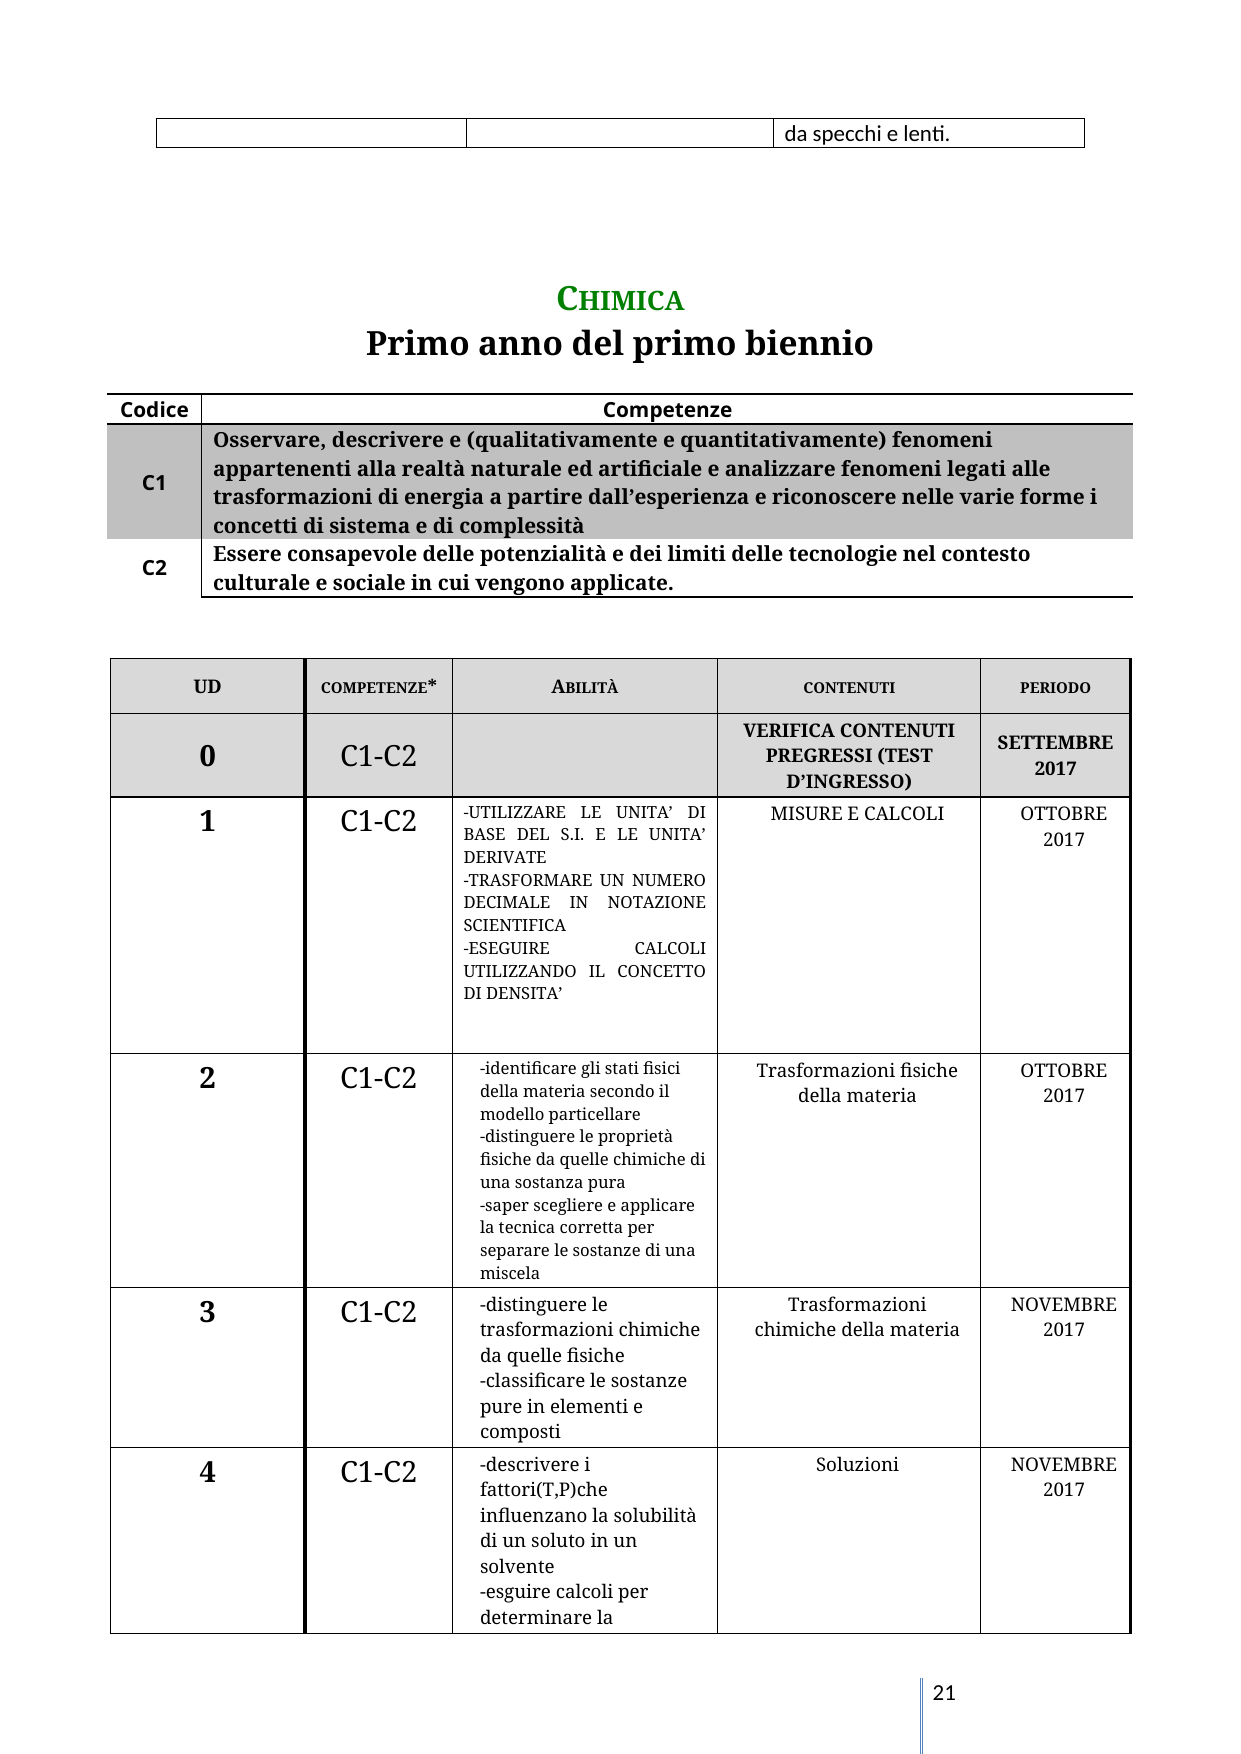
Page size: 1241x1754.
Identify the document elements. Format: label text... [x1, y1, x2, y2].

table_header Competenze [202, 395, 1133, 423]
table_header UD [111, 659, 303, 713]
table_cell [453, 1448, 717, 1632]
table_header competenze* [307, 659, 452, 713]
table_cell 4 [111, 1448, 303, 1632]
table_cell NOVEMBRE 2017 [981, 1288, 1129, 1447]
table_cell C2 [107, 539, 201, 596]
table_header periodo [981, 659, 1129, 713]
table_cell C1-C2 [307, 1054, 452, 1287]
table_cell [157, 119, 466, 147]
table_cell [453, 714, 717, 796]
table_header contenuti [718, 659, 980, 713]
table_cell MISURE E CALCOLI [718, 798, 980, 1053]
table_cell OTTOBRE 2017 [981, 1054, 1129, 1287]
text Primo anno del primo biennio [118, 320, 1122, 365]
table_cell C1-C2 [307, 1448, 452, 1632]
table_cell C1-C2 [307, 1288, 452, 1447]
table_cell Soluzioni [718, 1448, 980, 1632]
table_header Codice [107, 395, 201, 423]
table_cell Essere consapevole delle potenzialità e dei limiti delle tecnologie nel contesto culturale e sociale in cui vengono applicate. [202, 539, 1133, 596]
table_cell -identificare gli stati fisici della materia secondo il modello particellare -distinguere le proprietà fisiche da quelle chimiche di una sostanza pura -saper scegliere e applicare la tecnica corretta per separare le sostanze di una miscela [453, 1054, 717, 1287]
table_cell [774, 119, 1084, 147]
table_cell Osservare, descrivere e (qualitativamente e quantitativamente) fenomeni appartenenti alla realtà naturale ed artificiale e analizzare fenomeni legati alle trasformazioni di energia a partire dall’esperienza e riconoscere nelle varie forme i concetti di sistema e di complessità [202, 425, 1133, 539]
subtitle Chimica [118, 274, 1122, 320]
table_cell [467, 119, 773, 147]
table_cell Trasformazioni chimiche della materia [718, 1288, 980, 1447]
table_cell SETTEMBRE 2017 [981, 714, 1129, 796]
table_cell Trasformazioni fisiche della materia [718, 1054, 980, 1287]
table_cell -UTILIZZARE LE UNITA’ DI BASE DEL S.I. E LE UNITA’ DERIVATE -TRASFORMARE UN NUMERO DECIMALE IN NOTAZIONE SCIENTIFICA -ESEGUIRE CALCOLI UTILIZZANDO IL CONCETTO DI DENSITA’ [453, 798, 717, 1053]
table_cell C1-C2 [307, 714, 452, 796]
table_cell NOVEMBRE 2017 [981, 1448, 1129, 1632]
table_cell OTTOBRE 2017 [981, 798, 1129, 1053]
table_cell 2 [111, 1054, 303, 1287]
table_cell C1 [107, 425, 201, 539]
table_cell -distinguere le trasformazioni chimiche da quelle fisiche -classificare le sostanze pure in elementi e composti [453, 1288, 717, 1447]
table_cell 0 [111, 714, 303, 796]
table_cell C1-C2 [307, 798, 452, 1053]
table_cell VERIFICA CONTENUTI PREGRESSI (TEST D’INGRESSO) [718, 714, 980, 796]
table_cell 1 [111, 798, 303, 1053]
table_header Abilità [453, 659, 717, 713]
table_cell 3 [111, 1288, 303, 1447]
